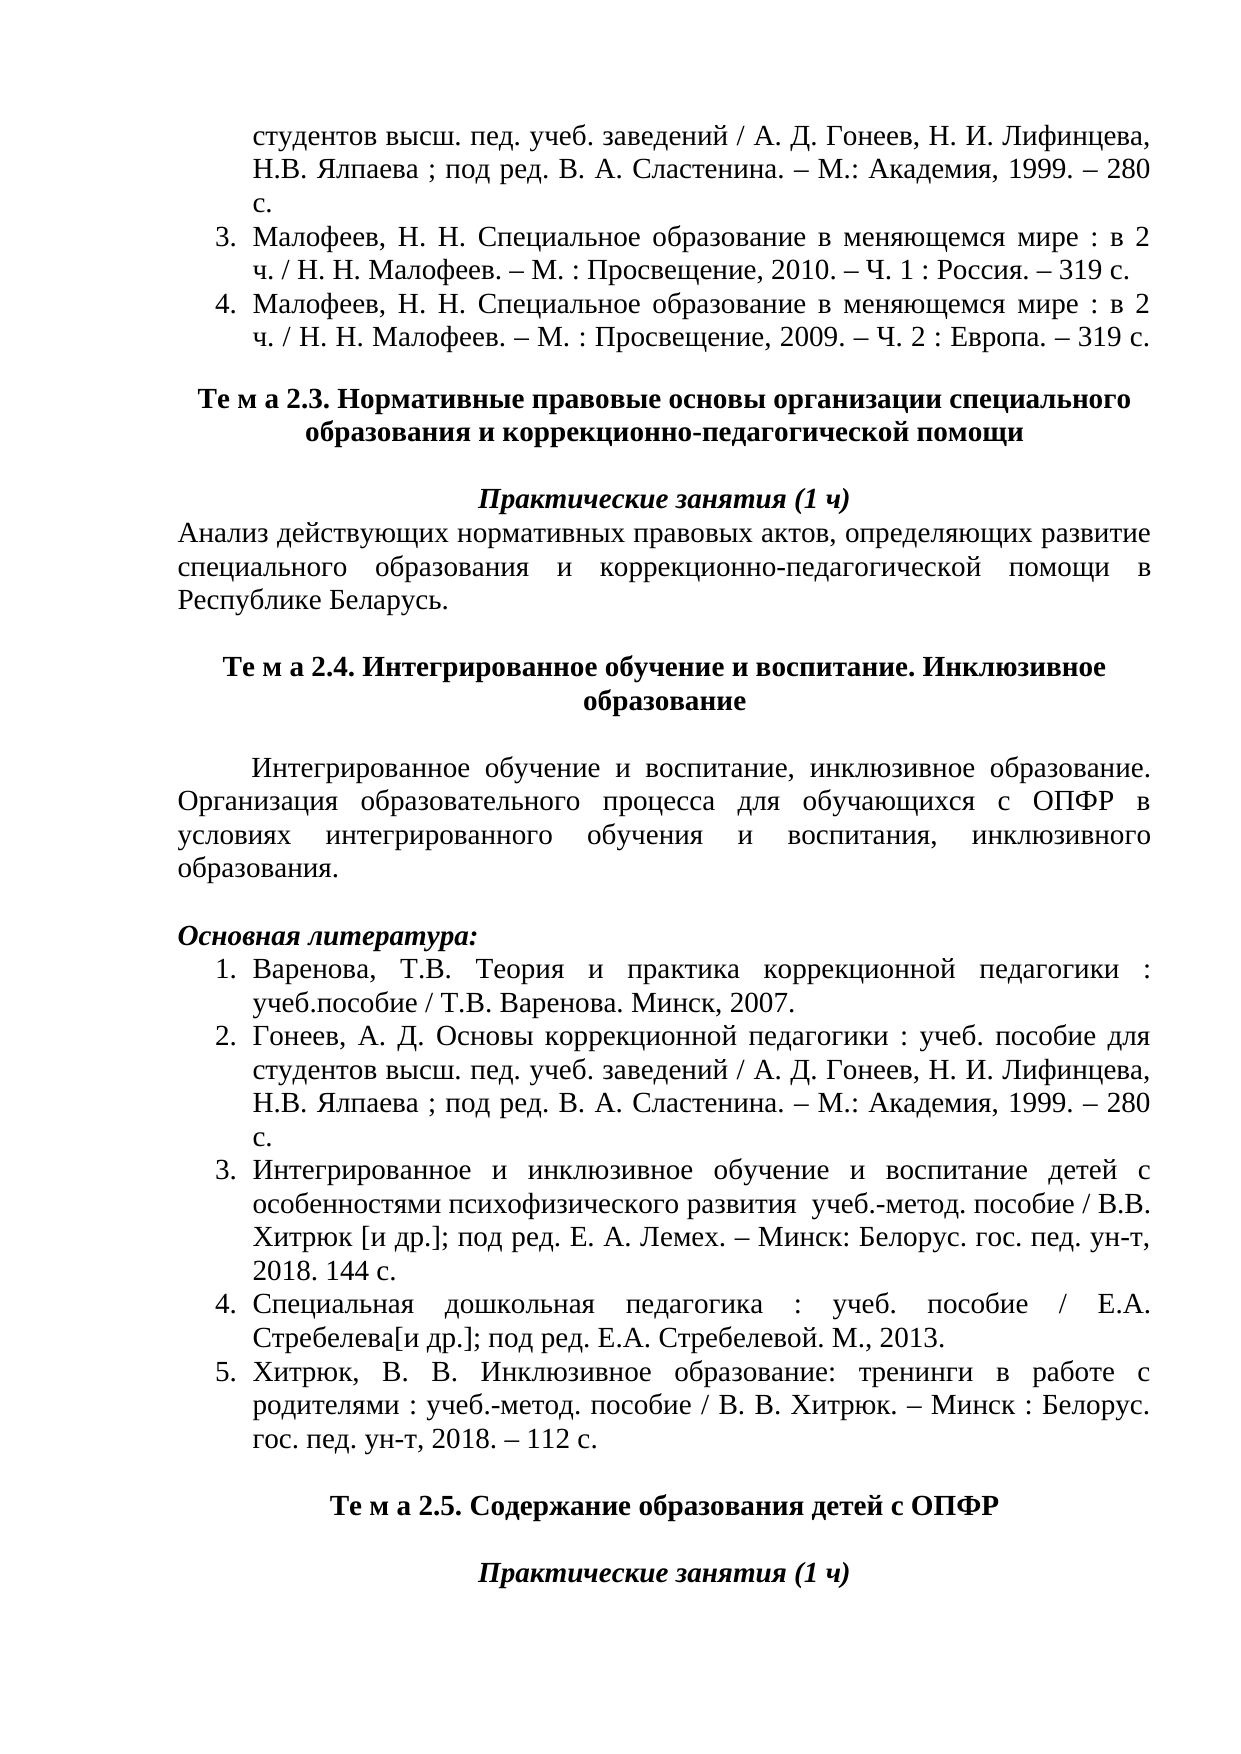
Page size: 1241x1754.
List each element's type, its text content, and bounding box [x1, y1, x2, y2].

list Интегрированное и инклюзивное обучение и воспитание детей с особенностями психофизического развития учеб.-метод. пособие / В.В. Хитрюк [и др.]; под ред. Е. А. Лемех. – Минск: Белорус. гос. пед. ун-т, 2018. 144 с. [215, 1152, 1152, 1287]
text Те м а 2.4. Интегрированное обучение и воспитание. Инклюзивное образование [177, 649, 1152, 716]
text Практические занятия (1 ч) [177, 482, 1152, 515]
text Те м а 2.3. Нормативные правовые основы организации специального образования и коррекционно-педагогической помощи [177, 381, 1152, 448]
text Практические занятия (1 ч) [177, 1555, 1152, 1588]
text Те м а 2.5. Содержание образования детей с ОПФР [177, 1488, 1152, 1521]
list Малофеев, Н. Н. Специальное образование в меняющемся мире : в 2 ч. / Н. Н. Малофеев. – М. : Просвещение, 2010. – Ч. 1 : Россия. – 319 с. [215, 219, 1152, 286]
text Анализ действующих нормативных правовых актов, определяющих развитие специального образования и коррекционно-педагогической помощи в Республике Беларусь. [177, 515, 1152, 616]
text Основная литература: [177, 918, 1152, 951]
text Интегрированное обучение и воспитание, инклюзивное образование. Организация образовательного процесса для обучающихся с ОПФР в условиях интегрированного обучения и воспитания, инклюзивного образования. [177, 750, 1152, 884]
list Хитрюк, В. В. Инклюзивное образование: тренинги в работе с родителями : учеб.-метод. пособие / В. В. Хитрюк. – Минск : Белорус. гос. пед. ун-т, 2018. – 112 с. [215, 1354, 1152, 1454]
list Специальная дошкольная педагогика : учеб. пособие / Е.А. Стребелева[и др.]; под ред. Е.А. Стребелевой. М., 2013. [215, 1287, 1152, 1354]
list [215, 118, 1152, 219]
list Варенова, Т.В. Теория и практика коррекционной педагогики : учеб.пособие / Т.В. Варенова. Минск, 2007. [215, 951, 1152, 1018]
list Малофеев, Н. Н. Специальное образование в меняющемся мире : в 2 ч. / Н. Н. Малофеев. – М. : Просвещение, 2009. – Ч. 2 : Европа. – 319 с. [215, 286, 1152, 381]
